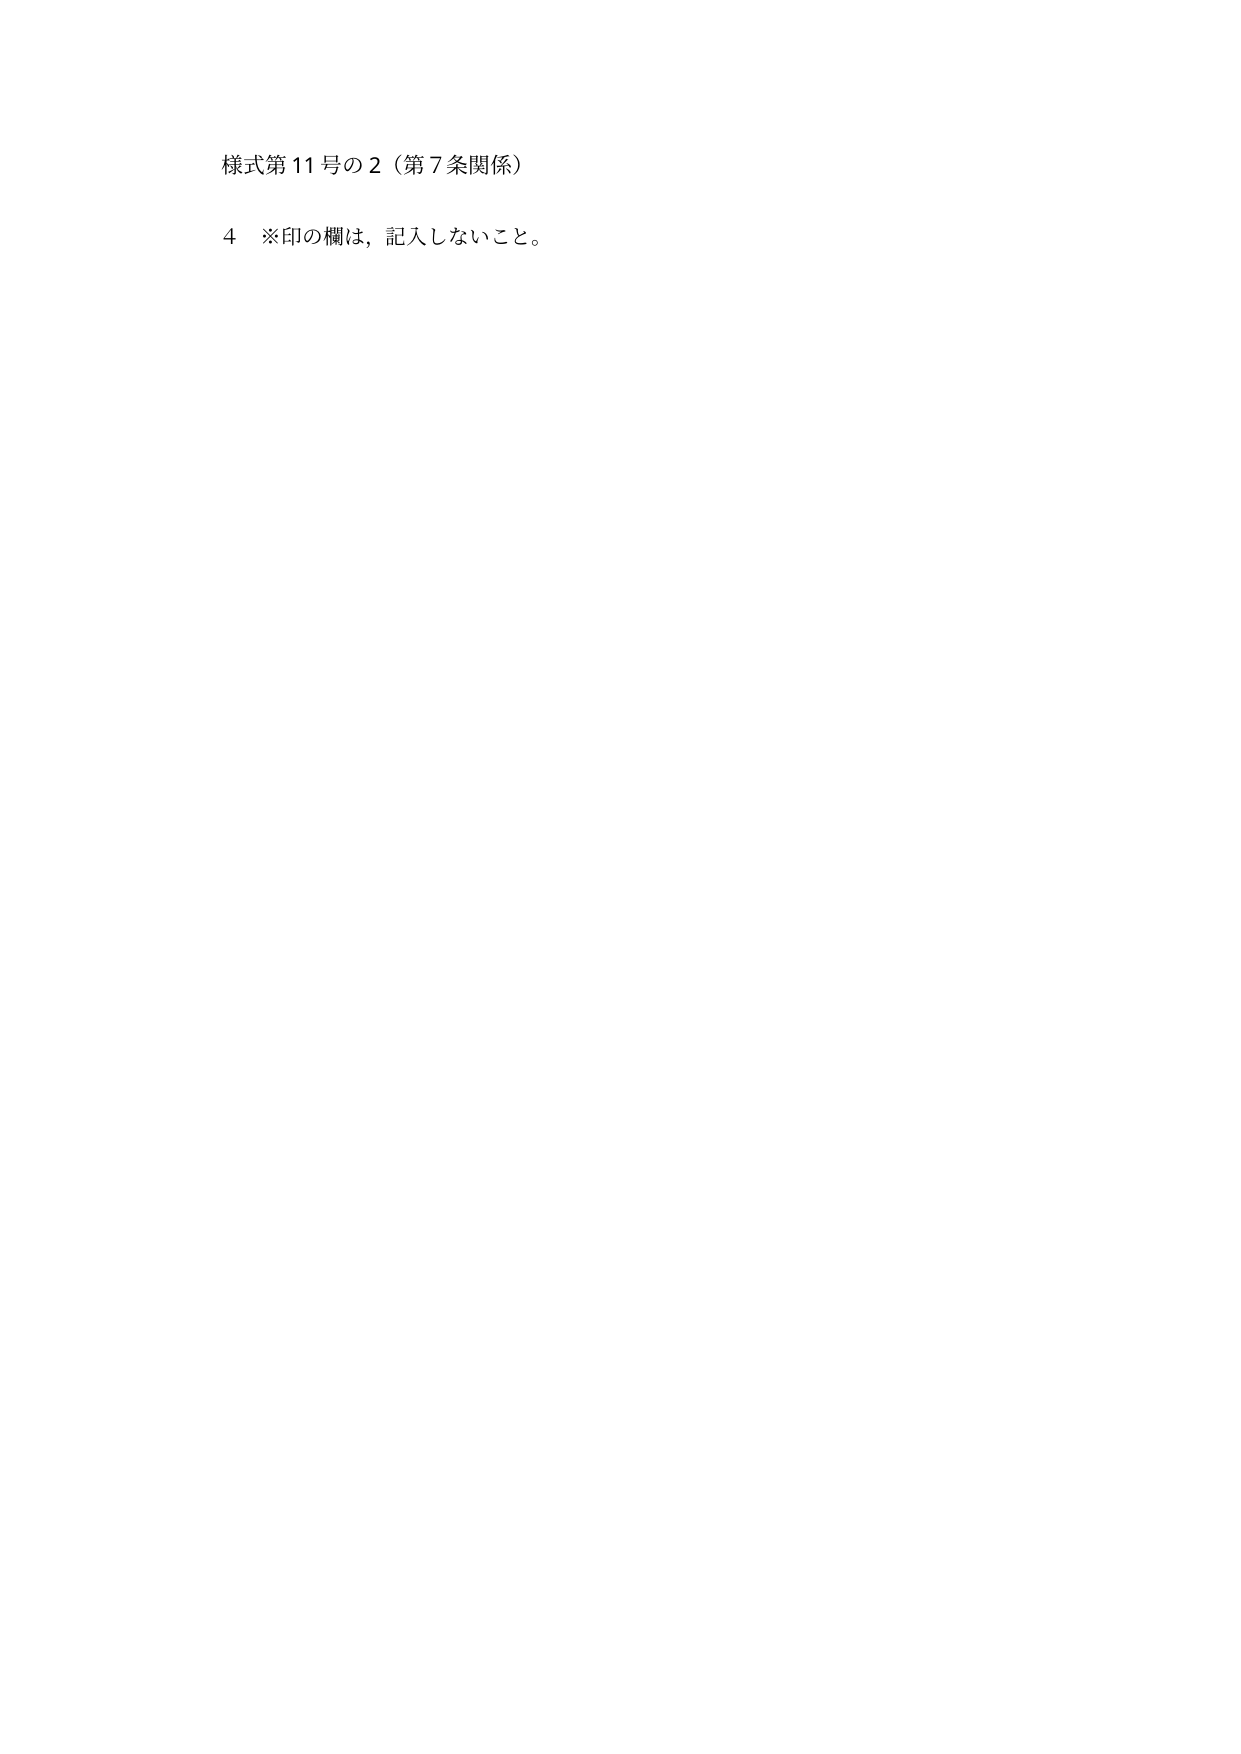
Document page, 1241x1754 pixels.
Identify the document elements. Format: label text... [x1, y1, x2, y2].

text ４ ※印の欄は，記入しないこと。 [177, 217, 1063, 254]
